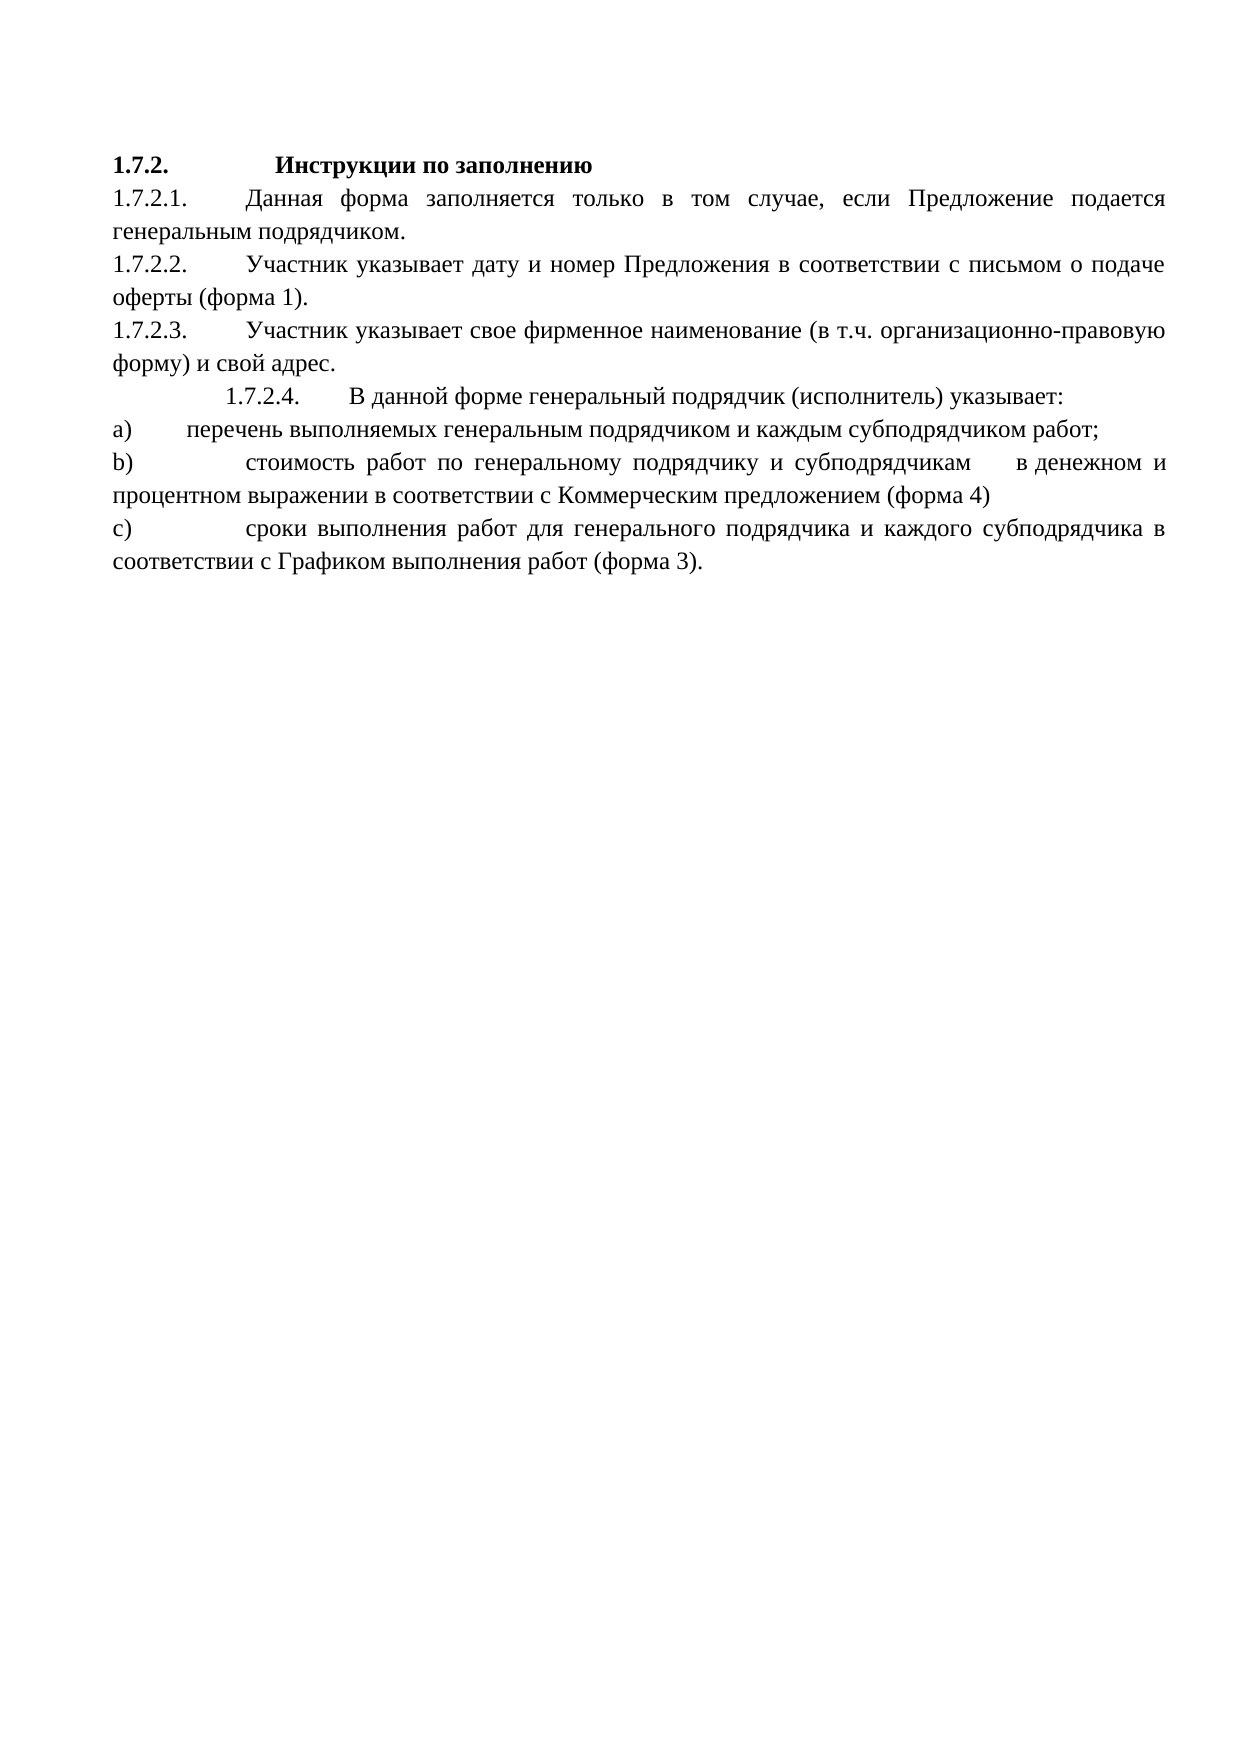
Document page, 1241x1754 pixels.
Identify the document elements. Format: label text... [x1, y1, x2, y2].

list В данной форме генеральный подрядчик (исполнитель) указывает: [225, 381, 1167, 410]
list Участник указывает дату и номер Предложения в соответствии с письмом о подаче оферты (форма 1). [112, 249, 1167, 311]
list Инструкции по заполнению [112, 150, 1167, 179]
list перечень выполняемых генеральным подрядчиком и каждым субподрядчиком работ; [112, 414, 1167, 443]
list сроки выполнения работ для генерального подрядчика и каждого субподрядчика в соответствии с Графиком выполнения работ (форма 3). [112, 513, 1167, 575]
list стоимость работ по генеральному подрядчику и субподрядчикам в денежном и процентном выражении в соответствии с Коммерческим предложением (форма 4) [112, 447, 1167, 509]
list Участник указывает свое фирменное наименование (в т.ч. организационно-правовую форму) и свой адрес. [112, 315, 1167, 377]
list Данная форма заполняется только в том случае, если Предложение подается генеральным подрядчиком. [112, 183, 1167, 245]
